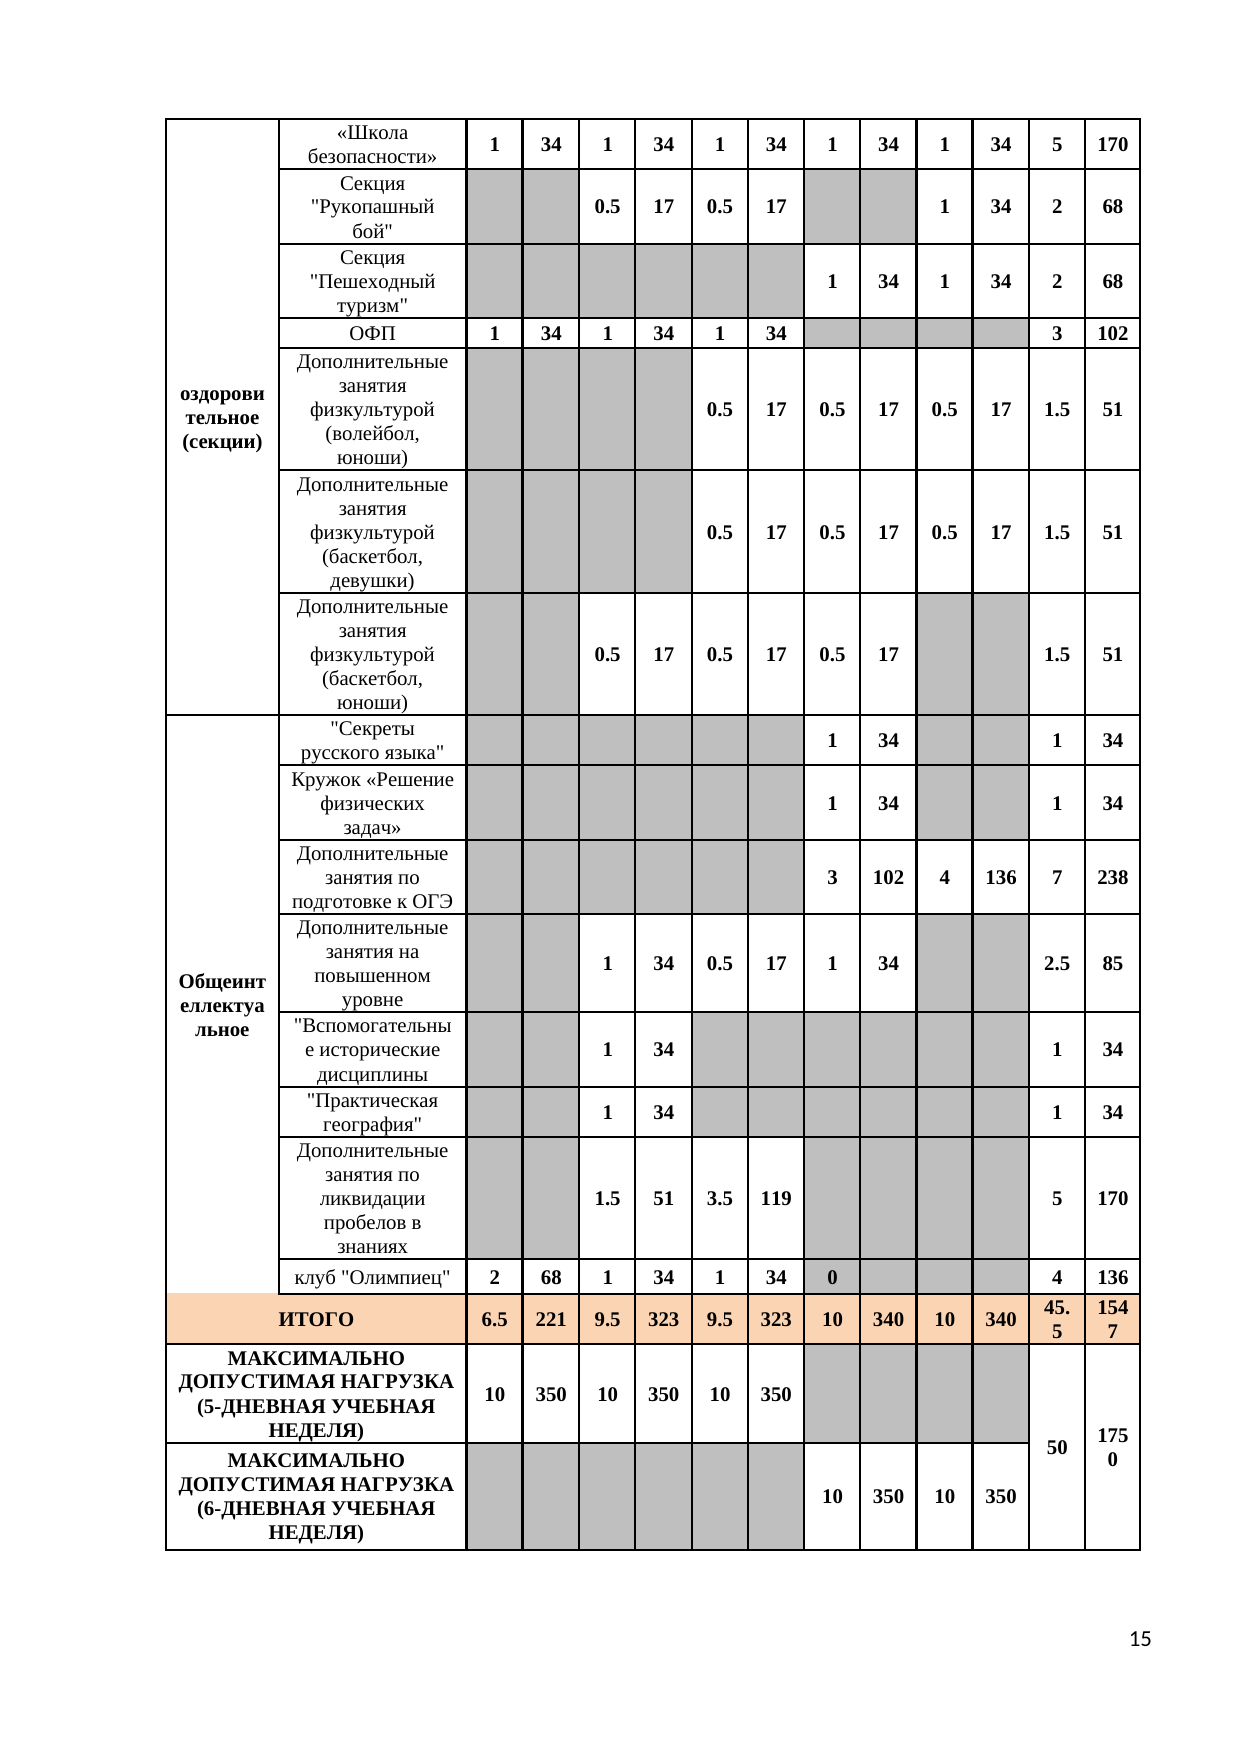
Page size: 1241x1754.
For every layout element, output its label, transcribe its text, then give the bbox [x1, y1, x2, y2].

table_cell 350 [749, 1345, 803, 1442]
table_cell 0 [805, 1260, 859, 1293]
table_cell [468, 1444, 521, 1549]
table_cell 0.5 [918, 471, 971, 592]
table_cell 1 [805, 716, 859, 764]
table_cell 1 [805, 245, 859, 317]
table_cell 3 [1030, 319, 1084, 347]
table_cell 34 [636, 1088, 691, 1136]
table_cell [918, 1138, 971, 1258]
table_cell [636, 766, 691, 839]
table_cell [468, 766, 521, 839]
table_cell [749, 716, 803, 764]
table_cell [974, 1260, 1028, 1293]
table_cell [468, 1013, 521, 1086]
table_cell Общеинтеллектуальное [167, 716, 278, 1293]
table_cell [918, 319, 971, 347]
table_cell [636, 245, 691, 317]
table_cell 0.5 [805, 471, 859, 592]
table_cell 1 [805, 766, 859, 839]
table_cell 340 [861, 1295, 915, 1343]
table_cell 0.5 [693, 349, 747, 469]
table_cell [974, 319, 1028, 347]
table_cell 350 [861, 1444, 915, 1549]
table_cell [636, 716, 691, 764]
table_cell 170 [1086, 120, 1139, 168]
table_cell 17 [861, 594, 915, 714]
table_cell 0.5 [693, 170, 747, 243]
table_cell 350 [524, 1345, 578, 1442]
table_cell 10 [693, 1345, 747, 1442]
table_cell [749, 766, 803, 839]
table_cell 350 [974, 1444, 1028, 1549]
table_cell 0.5 [805, 349, 859, 469]
table_cell 0.5 [693, 594, 747, 714]
table_cell [580, 349, 634, 469]
table_cell 34 [861, 245, 915, 317]
table_cell 323 [636, 1295, 691, 1343]
table_cell [974, 716, 1028, 764]
table_cell 10 [918, 1295, 971, 1343]
table_cell [580, 245, 634, 317]
table_cell 68 [1086, 170, 1139, 243]
table_cell 17 [861, 349, 915, 469]
table_cell 17 [636, 170, 691, 243]
table_cell 1.5 [580, 1138, 634, 1258]
table_cell 2 [468, 1260, 521, 1293]
table_cell 34 [636, 1260, 691, 1293]
table_cell [749, 1013, 803, 1086]
table_cell [805, 1088, 859, 1136]
table_cell 1 [580, 915, 634, 1011]
table_cell 3.5 [693, 1138, 747, 1258]
table_cell 34 [974, 170, 1028, 243]
table_cell 1 [1030, 766, 1084, 839]
table_cell 34 [1086, 716, 1139, 764]
table_cell [580, 471, 634, 592]
table_cell [524, 1088, 578, 1136]
table_cell 17 [749, 471, 803, 592]
table_cell [580, 1444, 634, 1549]
table_cell 1750 [1086, 1345, 1139, 1549]
table_cell 5 [1030, 1138, 1084, 1258]
table_cell 1 [468, 319, 521, 347]
table_cell [468, 1138, 521, 1258]
table_cell 1 [1030, 1013, 1084, 1086]
table_cell [974, 1088, 1028, 1136]
table_cell 1 [1030, 1088, 1084, 1136]
table_cell [805, 1013, 859, 1086]
table_cell 34 [974, 245, 1028, 317]
table_cell МАКСИМАЛЬНО ДОПУСТИМАЯ НАГРУЗКА (6-ДНЕВНАЯ УЧЕБНАЯ НЕДЕЛЯ) [167, 1444, 465, 1549]
table_cell [636, 471, 691, 592]
table_cell [524, 915, 578, 1011]
table_cell [861, 1013, 915, 1086]
table_cell [636, 1444, 691, 1549]
table_cell [524, 594, 578, 714]
table_cell 17 [749, 349, 803, 469]
table_cell 1 [580, 1260, 634, 1293]
table_cell 0.5 [918, 349, 971, 469]
table_cell 17 [974, 349, 1028, 469]
table_cell [580, 766, 634, 839]
table_cell [468, 245, 521, 317]
table_cell "Вспомогательные исторические дисциплины [280, 1013, 465, 1086]
table_cell 1 [918, 170, 971, 243]
table_cell 10 [805, 1295, 859, 1343]
table_cell 34 [636, 915, 691, 1011]
table_cell 1.5 [1030, 594, 1084, 714]
table_cell 34 [861, 716, 915, 764]
table_cell Секция "Пешеходный туризм" [280, 245, 465, 317]
table_cell [524, 766, 578, 839]
table_cell [580, 716, 634, 764]
table_cell ИТОГО [167, 1293, 465, 1343]
table_cell [636, 349, 691, 469]
table_cell 1 [580, 319, 634, 347]
table_cell 51 [636, 1138, 691, 1258]
table_cell 68 [524, 1260, 578, 1293]
table_cell 34 [524, 120, 578, 168]
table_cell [167, 120, 278, 714]
table_cell 5 [1030, 120, 1084, 168]
table_cell [468, 915, 521, 1011]
table_cell Дополнительные занятия физкультурой (баскетбол, девушки) [280, 471, 465, 592]
table_cell 9.5 [580, 1295, 634, 1343]
table_cell [693, 841, 747, 913]
table_cell [861, 1345, 915, 1442]
table_cell [918, 1345, 971, 1442]
table_cell [524, 1013, 578, 1086]
table_cell [524, 1444, 578, 1549]
table_cell [524, 1138, 578, 1258]
table_cell 68 [1086, 245, 1139, 317]
table_cell [861, 1088, 915, 1136]
table_cell 51 [1086, 349, 1139, 469]
table_cell 85 [1086, 915, 1139, 1011]
table_cell 1 [1030, 716, 1084, 764]
table_cell 0.5 [580, 170, 634, 243]
table_cell 2 [1030, 170, 1084, 243]
table_cell 17 [974, 471, 1028, 592]
table_cell [805, 1138, 859, 1258]
table_cell 2 [1030, 245, 1084, 317]
table_cell 34 [861, 120, 915, 168]
table_cell 10 [918, 1444, 971, 1549]
table_cell Дополнительные занятия по подготовке к ОГЭ [280, 841, 465, 913]
table_cell [524, 716, 578, 764]
table_cell [805, 170, 859, 243]
table_cell [861, 170, 915, 243]
table_cell 6.5 [468, 1295, 521, 1343]
table_cell [805, 1345, 859, 1442]
table_cell [468, 594, 521, 714]
table_cell 119 [749, 1138, 803, 1258]
table_cell [468, 1088, 521, 1136]
table_cell [974, 1345, 1028, 1442]
table_cell [636, 841, 691, 913]
table_cell 34 [636, 319, 691, 347]
table_cell Дополнительные занятия физкультурой (волейбол, юноши) [280, 349, 465, 469]
table_cell 17 [749, 170, 803, 243]
table_cell [974, 1138, 1028, 1258]
table_cell 10 [580, 1345, 634, 1442]
table_cell 17 [749, 915, 803, 1011]
table_cell 323 [749, 1295, 803, 1343]
table_cell 350 [636, 1345, 691, 1442]
table_cell 34 [749, 120, 803, 168]
table_cell 34 [861, 766, 915, 839]
table_cell 1 [580, 120, 634, 168]
table_cell "Практическая география" [280, 1088, 465, 1136]
table_cell 1 [468, 120, 521, 168]
table_cell 10 [805, 1444, 859, 1549]
table_cell 221 [524, 1295, 578, 1343]
table_cell [524, 349, 578, 469]
table_cell 1 [805, 120, 859, 168]
table_cell Дополнительные занятия на повышенном уровне [280, 915, 465, 1011]
table_cell 238 [1086, 841, 1139, 913]
table_cell 1.5 [1030, 471, 1084, 592]
table_cell [749, 245, 803, 317]
table_cell [918, 594, 971, 714]
table_cell 1 [918, 120, 971, 168]
table_cell [468, 841, 521, 913]
table_cell 50 [1030, 1345, 1084, 1549]
table_cell 170 [1086, 1138, 1139, 1258]
table_cell [861, 1260, 915, 1293]
table_cell [693, 766, 747, 839]
table_cell 17 [636, 594, 691, 714]
table_cell [524, 245, 578, 317]
table_cell 1 [805, 915, 859, 1011]
table_cell [749, 1088, 803, 1136]
table_cell 1 [580, 1088, 634, 1136]
table_cell [861, 1138, 915, 1258]
table_cell 0.5 [805, 594, 859, 714]
table_cell [693, 1444, 747, 1549]
table_cell [580, 841, 634, 913]
table_cell 0.5 [580, 594, 634, 714]
table_cell 102 [861, 841, 915, 913]
table_cell [749, 841, 803, 913]
table_cell [974, 594, 1028, 714]
table_cell [524, 841, 578, 913]
table_cell "Секреты русского языка" [280, 716, 465, 764]
table_cell 2.5 [1030, 915, 1084, 1011]
table_cell [524, 471, 578, 592]
table_cell [468, 716, 521, 764]
table_cell 34 [861, 915, 915, 1011]
table_cell [918, 1013, 971, 1086]
table_cell [918, 766, 971, 839]
table_cell 34 [749, 1260, 803, 1293]
table_cell 4 [1030, 1260, 1084, 1293]
table_cell Дополнительные занятия по ликвидации пробелов в знаниях [280, 1138, 465, 1258]
table_cell 34 [1086, 766, 1139, 839]
table_cell Дополнительные занятия физкультурой (баскетбол, юноши) [280, 594, 465, 714]
table_cell 0.5 [693, 915, 747, 1011]
table_cell 9.5 [693, 1295, 747, 1343]
table_cell 1.5 [1030, 349, 1084, 469]
table_cell [468, 349, 521, 469]
table_cell 1547 [1086, 1295, 1139, 1343]
table_cell 340 [974, 1295, 1028, 1343]
table_cell [524, 170, 578, 243]
table_cell 51 [1086, 471, 1139, 592]
table_cell [974, 766, 1028, 839]
table_cell [468, 170, 521, 243]
table_cell 3 [805, 841, 859, 913]
table_cell 10 [468, 1345, 521, 1442]
table_cell [805, 319, 859, 347]
table_cell 136 [1086, 1260, 1139, 1293]
table_cell [468, 471, 521, 592]
table_cell [918, 1088, 971, 1136]
table_cell 17 [749, 594, 803, 714]
table_cell 0.5 [693, 471, 747, 592]
table_cell [693, 1088, 747, 1136]
table_cell 4 [918, 841, 971, 913]
table_cell 1 [693, 120, 747, 168]
table_cell 102 [1086, 319, 1139, 347]
table_cell 51 [1086, 594, 1139, 714]
table_cell 34 [636, 120, 691, 168]
table_cell 34 [1086, 1013, 1139, 1086]
table_cell 34 [749, 319, 803, 347]
table_cell 1 [918, 245, 971, 317]
table_cell [974, 1013, 1028, 1086]
table_cell 136 [974, 841, 1028, 913]
table_cell Секция "Рукопашный бой" [280, 170, 465, 243]
table_cell [693, 1013, 747, 1086]
table_cell 34 [636, 1013, 691, 1086]
table_cell 17 [861, 471, 915, 592]
table_cell [918, 915, 971, 1011]
table_cell [693, 245, 747, 317]
table_cell ОФП [280, 319, 465, 347]
table_cell [749, 1444, 803, 1549]
table_cell Кружок «Решение физических задач» [280, 766, 465, 839]
table_cell [918, 1260, 971, 1293]
table_cell 45.5 [1030, 1295, 1084, 1343]
table_cell [693, 716, 747, 764]
table_cell МАКСИМАЛЬНО ДОПУСТИМАЯ НАГРУЗКА (5-ДНЕВНАЯ УЧЕБНАЯ НЕДЕЛЯ) [167, 1345, 465, 1442]
table_cell 34 [974, 120, 1028, 168]
table_cell клуб "Олимпиец" [280, 1260, 465, 1293]
table_cell [918, 716, 971, 764]
table_cell [974, 915, 1028, 1011]
table_cell 1 [580, 1013, 634, 1086]
table_cell 34 [1086, 1088, 1139, 1136]
table_cell «Школа безопасности» [280, 120, 465, 168]
table_cell 7 [1030, 841, 1084, 913]
table_cell 34 [524, 319, 578, 347]
table_cell 1 [693, 1260, 747, 1293]
table_cell [861, 319, 915, 347]
table_cell 1 [693, 319, 747, 347]
